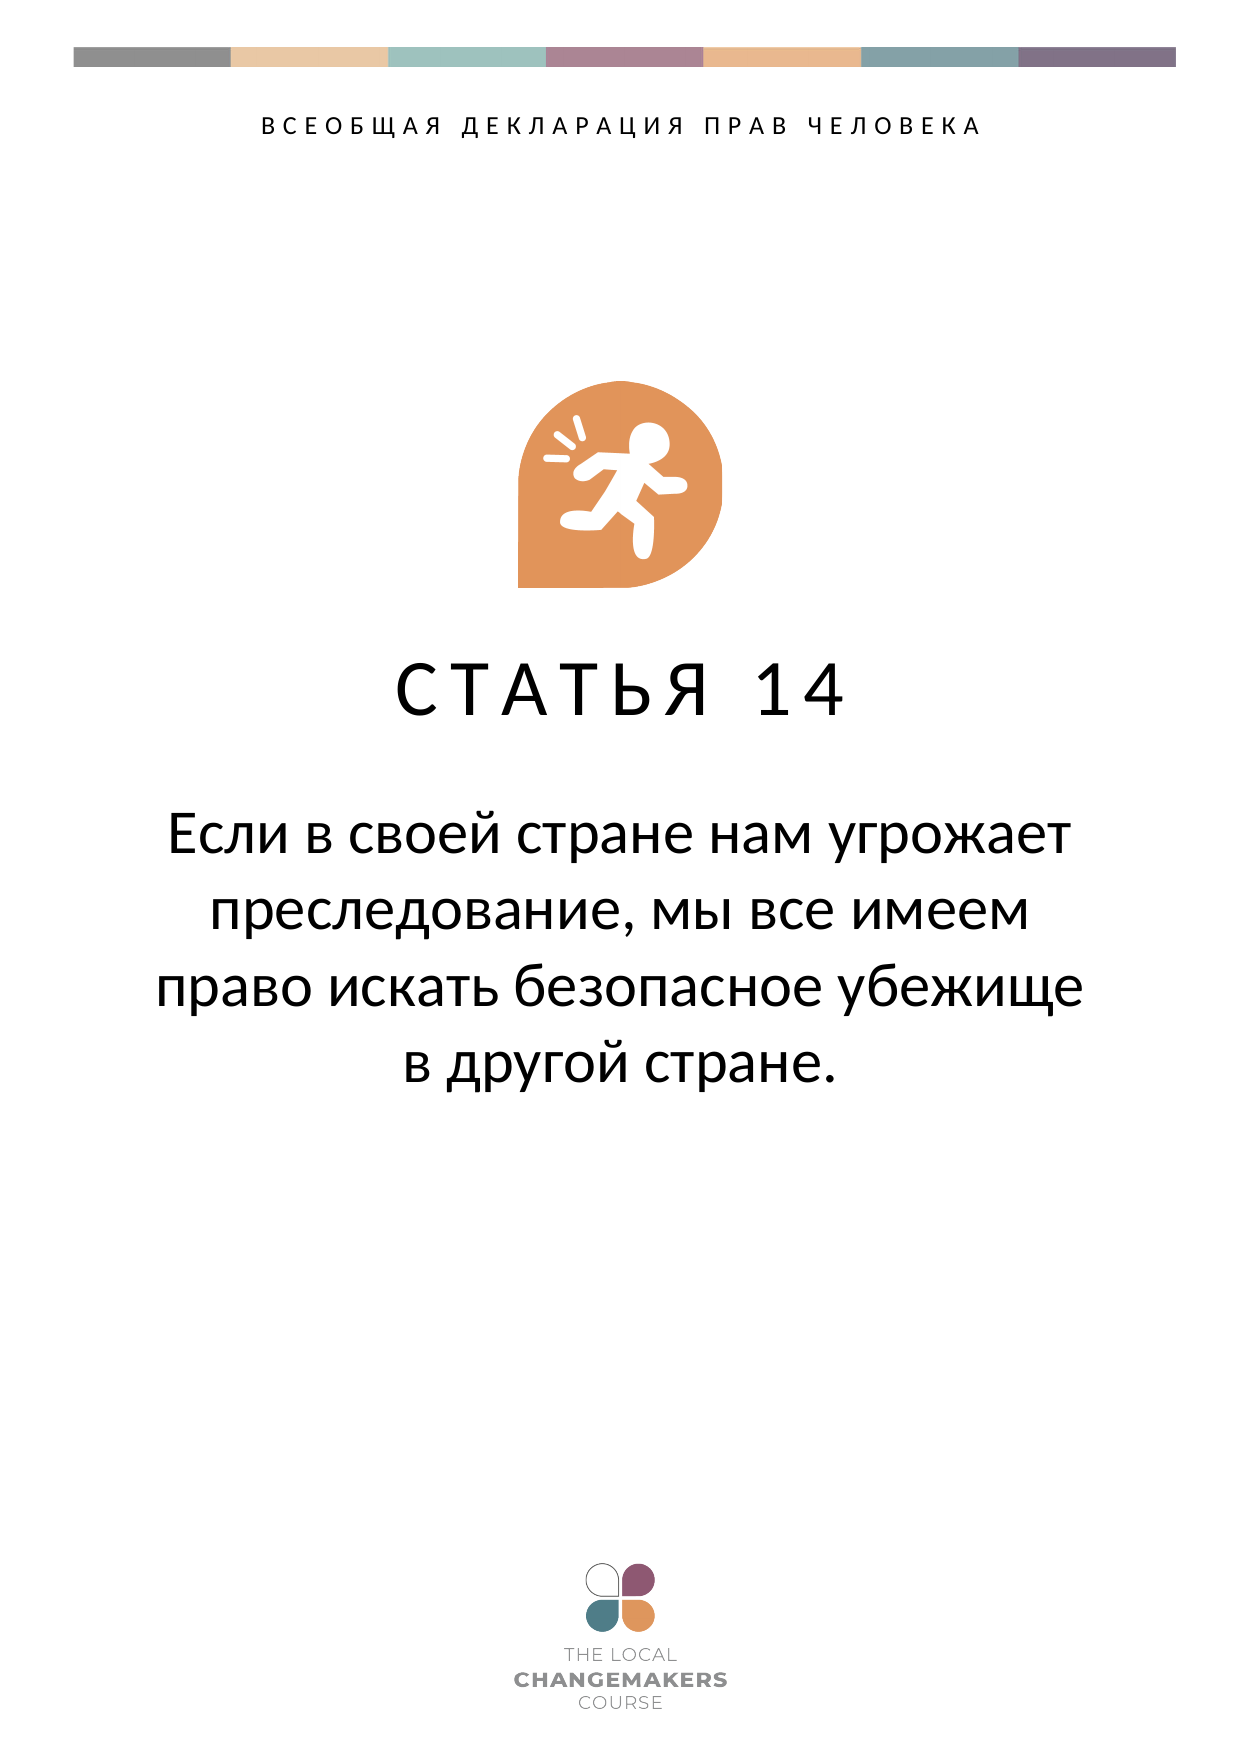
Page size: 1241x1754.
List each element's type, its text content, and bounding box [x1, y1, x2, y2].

picture [509, 1563, 731, 1730]
text Если в своей стране нам угрожает преследование, мы все имеем право искать безопасное убежище в другой стране. [148, 792, 1093, 1098]
picture [73, 47, 1176, 67]
text СТАТЬЯ 14 [148, 637, 1093, 735]
picture [518, 381, 723, 588]
